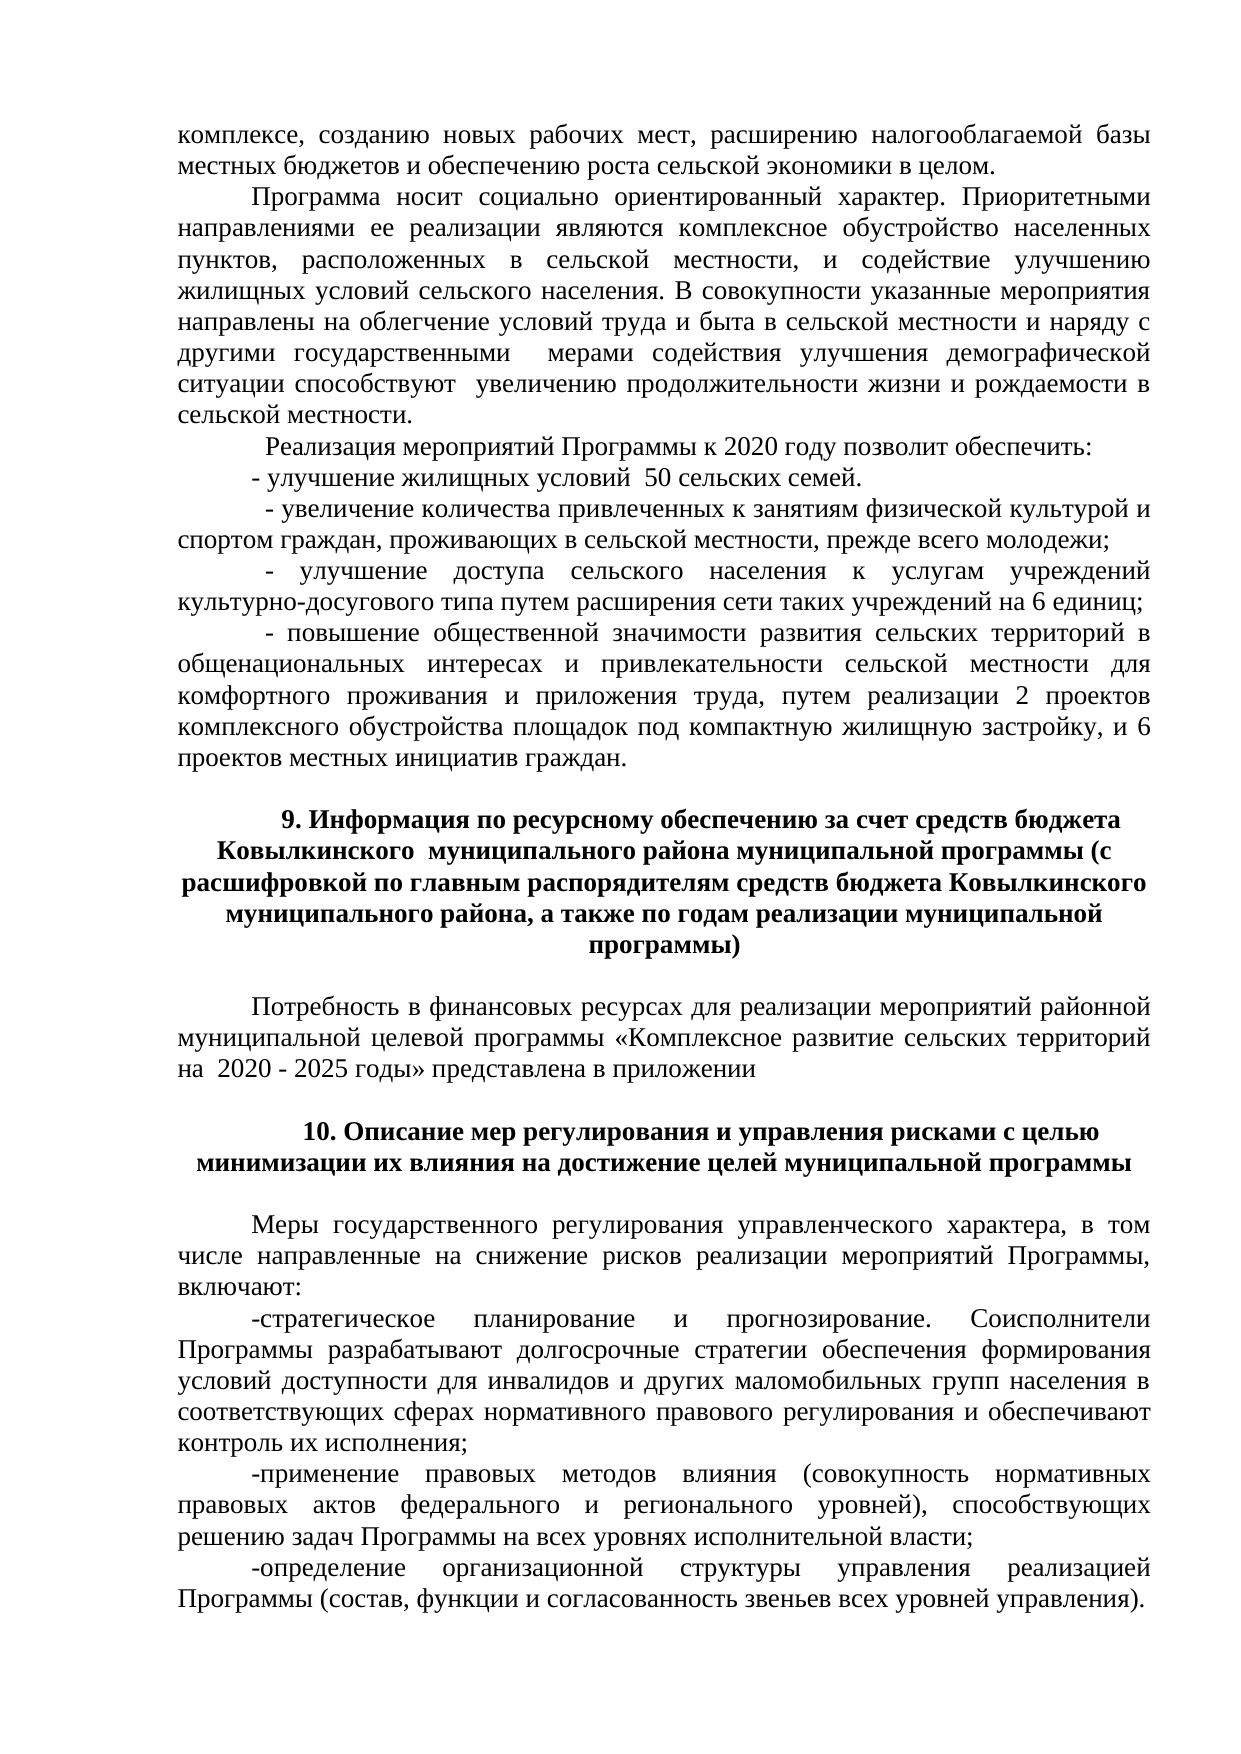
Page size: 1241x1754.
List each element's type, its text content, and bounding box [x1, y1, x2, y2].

text Программа носит социально ориентированный характер. Приоритетными направлениями ее реализации являются комплексное обустройство населенных пунктов, расположенных в сельской местности, и содействие улучшению жилищных условий сельского населения. В совокупности указанные мероприятия направлены на облегчение условий труда и быта в сельской местности и наряду с другими государственными мерами содействия улучшения демографической ситуации способствуют увеличению продолжительности жизни и рождаемости в сельской местности. [177, 180, 1152, 429]
text - улучшение доступа сельского населения к услугам учреждений культурно-досугового типа путем расширения сети таких учреждений на 6 единиц; [177, 554, 1152, 616]
text - улучшение жилищных условий 50 сельских семей. [177, 461, 1152, 492]
text Потребность в финансовых ресурсах для реализации мероприятий районной муниципальной целевой программы «Комплексное развитие сельских территорий на 2020 - 2025 годы» представлена в приложении [177, 990, 1152, 1084]
text Реализация мероприятий Программы к 2020 году позволит обеспечить: [177, 429, 1152, 461]
text 10. Описание мер регулирования и управления рисками с целью минимизации их влияния на достижение целей муниципальной программы [177, 1115, 1152, 1177]
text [177, 118, 1152, 180]
text 9. Информация по ресурсному обеспечению за счет средств бюджета Ковылкинского муниципального района муниципальной программы (с расшифровкой по главным распорядителям средств бюджета Ковылкинского муниципального района, а также по годам реализации муниципальной программы) [177, 803, 1152, 959]
text - повышение общественной значимости развития сельских территорий в общенациональных интересах и привлекательности сельской местности для комфортного проживания и приложения труда, путем реализации 2 проектов комплексного обустройства площадок под компактную жилищную застройку, и 6 проектов местных инициатив граждан. [177, 616, 1152, 772]
text -применение правовых методов влияния (совокупность нормативных правовых актов федерального и регионального уровней), способствующих решению задач Программы на всех уровнях исполнительной власти; [177, 1457, 1152, 1551]
text - увеличение количества привлеченных к занятиям физической культурой и спортом граждан, проживающих в сельской местности, прежде всего молодежи; [177, 492, 1152, 554]
text Меры государственного регулирования управленческого характера, в том числе направленные на снижение рисков реализации мероприятий Программы, включают: [177, 1208, 1152, 1302]
text -стратегическое планирование и прогнозирование. Соисполнители Программы разрабатывают долгосрочные стратегии обеспечения формирования условий доступности для инвалидов и других маломобильных групп населения в соответствующих сферах нормативного правового регулирования и обеспечивают контроль их исполнения; [177, 1302, 1152, 1457]
text -определение организационной структуры управления реализацией Программы (состав, функции и согласованность звеньев всех уровней управления). [177, 1551, 1152, 1613]
